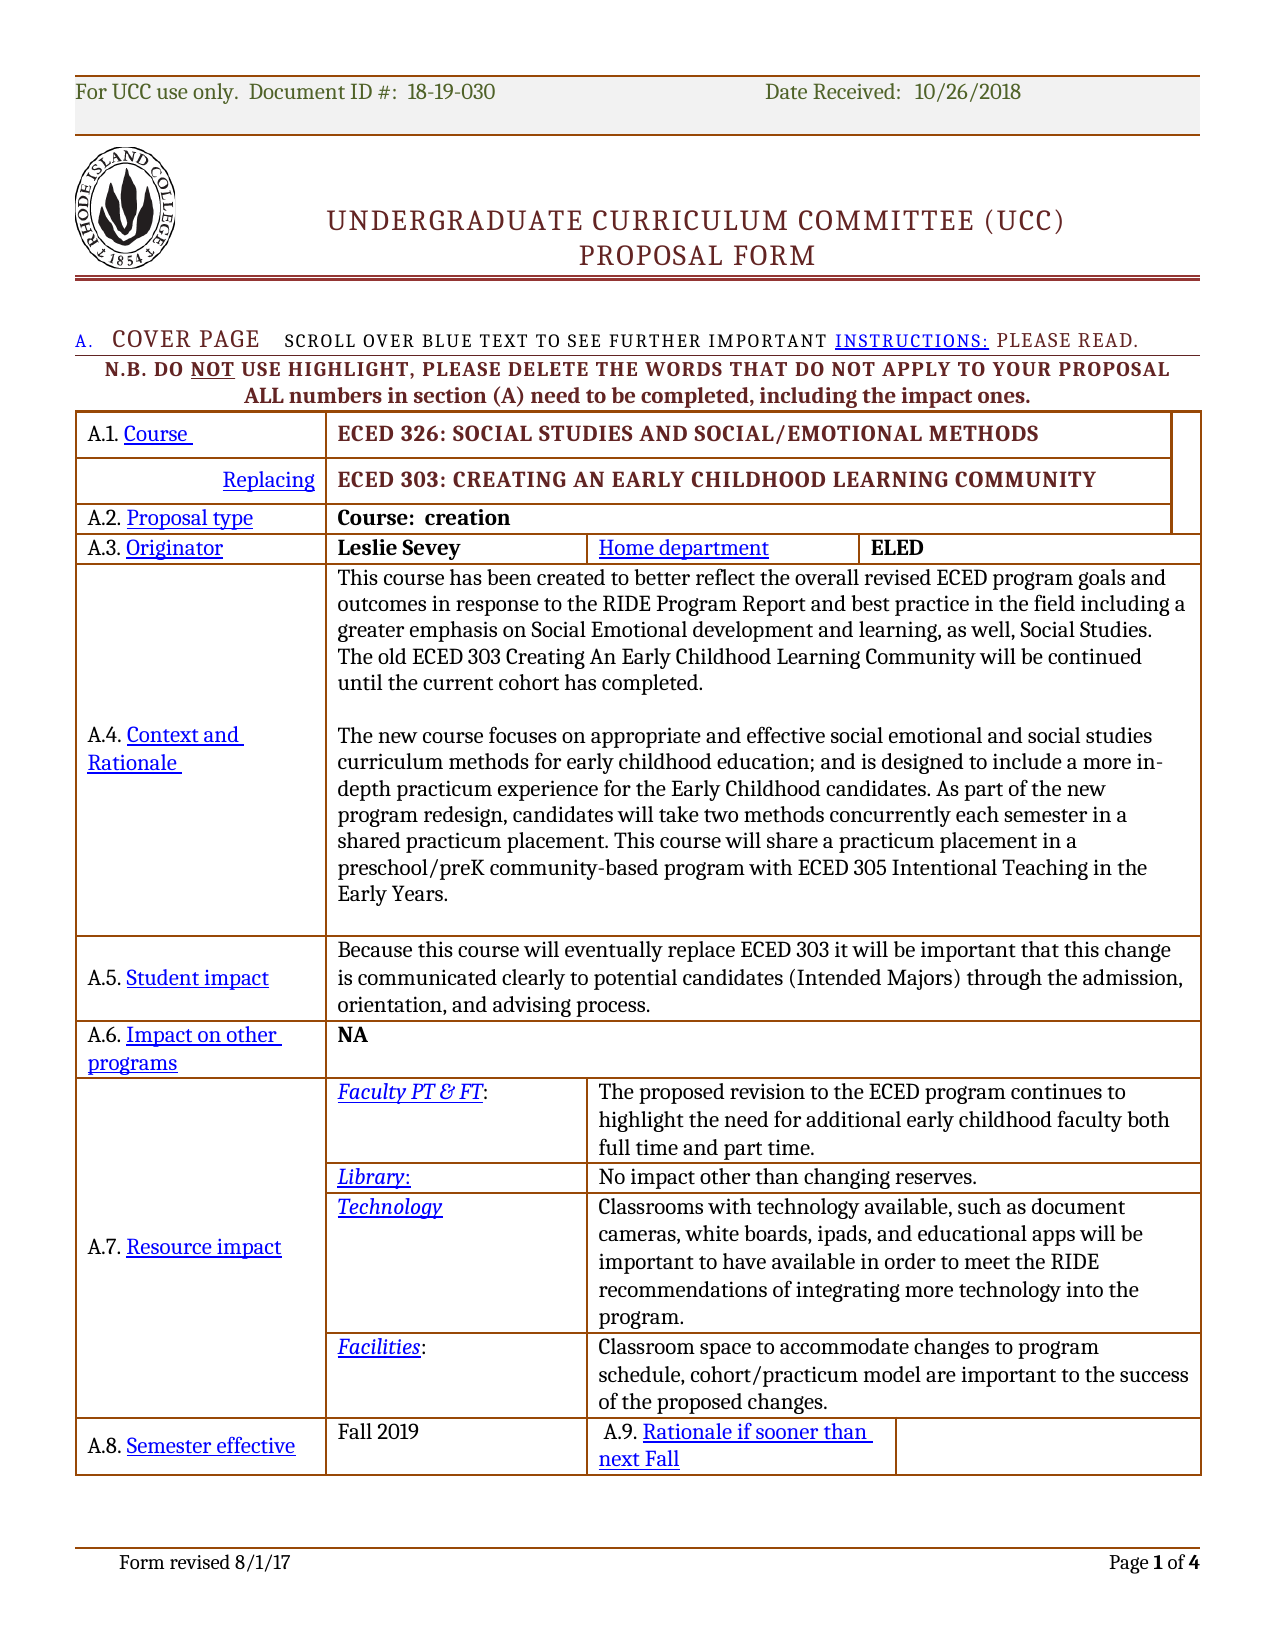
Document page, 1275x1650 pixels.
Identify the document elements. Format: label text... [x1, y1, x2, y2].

table_cell NA [327, 1022, 1200, 1077]
table_cell A.6. Impact on other programs [77, 1022, 325, 1077]
table_cell Library: [327, 1164, 586, 1192]
table_cell Technology [327, 1194, 586, 1332]
picture [75, 147, 176, 269]
text N.B. DO NOT USE HIGHLIGHT, please DELETE THE WORDS THAT DO NOT APPLY TO YOUR PROPOSAL [75, 358, 1200, 382]
table_cell A.8. Semester effective [77, 1419, 325, 1474]
table_cell Classrooms with technology available, such as document cameras, white boards, ipads, and educational apps will be important to have available in order to meet the RIDE recommendations of integrating more technology into the program. [588, 1194, 1200, 1332]
table_cell ECED 303: Creating an early childhood learning community [327, 459, 1170, 503]
table_cell A.2. Proposal type [77, 505, 325, 533]
table_cell Course: creation [327, 505, 1170, 533]
table_cell Because this course will eventually replace ECED 303 it will be important that this change is communicated clearly to potential candidates (Intended Majors) through the admission, orientation, and advising process. [327, 937, 1200, 1020]
table_cell Replacing [77, 459, 325, 503]
table_cell ELED [860, 535, 1200, 562]
table_cell A.5. Student impact [77, 937, 325, 1020]
table_cell A.3. Originator [77, 535, 325, 562]
table_cell Leslie Sevey [327, 535, 586, 562]
table_cell Home department [588, 535, 858, 562]
table_cell This course has been created to better reflect the overall revised ECED program goals and outcomes in response to the RIDE Program Report and best practice in the field including a greater emphasis on Social Emotional development and learning, as well, Social Studies. The old ECED 303 Creating An Early Childhood Learning Community will be continued until the current cohort has completed. The new course focuses on appropriate and effective social emotional and social studies curriculum methods for early childhood education; and is designed to include a more in-depth practicum experience for the Early Childhood candidates. As part of the new program redesign, candidates will take two methods concurrently each semester in a shared practicum placement. This course will share a practicum placement in a preschool/preK community-based program with ECED 305 Intentional Teaching in the Early Years. [327, 565, 1200, 935]
table_cell Facilities: [327, 1334, 586, 1417]
table_cell No impact other than changing reserves. [588, 1164, 1200, 1192]
table_cell Classroom space to accommodate changes to program schedule, cohort/practicum model are important to the success of the proposed changes. [588, 1334, 1200, 1417]
table_header ECED 326: Social Studies and Social/Emotional methods [327, 413, 1170, 457]
table_cell Faculty PT & FT: [327, 1079, 586, 1162]
table_cell Fall 2019 [327, 1419, 586, 1474]
table_cell A.7. Resource impact [77, 1079, 325, 1417]
table_cell A.9. Rationale if sooner than next Fall [588, 1419, 895, 1474]
subtitle Cover page scroll over blue text to see further important instructions: please read. [75, 324, 1200, 355]
table_cell [897, 1419, 1200, 1474]
table_header [1173, 413, 1200, 533]
text ALL numbers in section (A) need to be completed, including the impact ones. [75, 383, 1200, 409]
table_cell A.4. Context and Rationale [77, 565, 325, 935]
subtitle UNDERGRADUATE CURRICULUM COMMITTEE (UCC) PROPOSAL FORM [75, 204, 1200, 275]
table_cell The proposed revision to the ECED program continues to highlight the need for additional early childhood faculty both full time and part time. [588, 1079, 1200, 1162]
table_header A.1. Course [77, 413, 325, 457]
